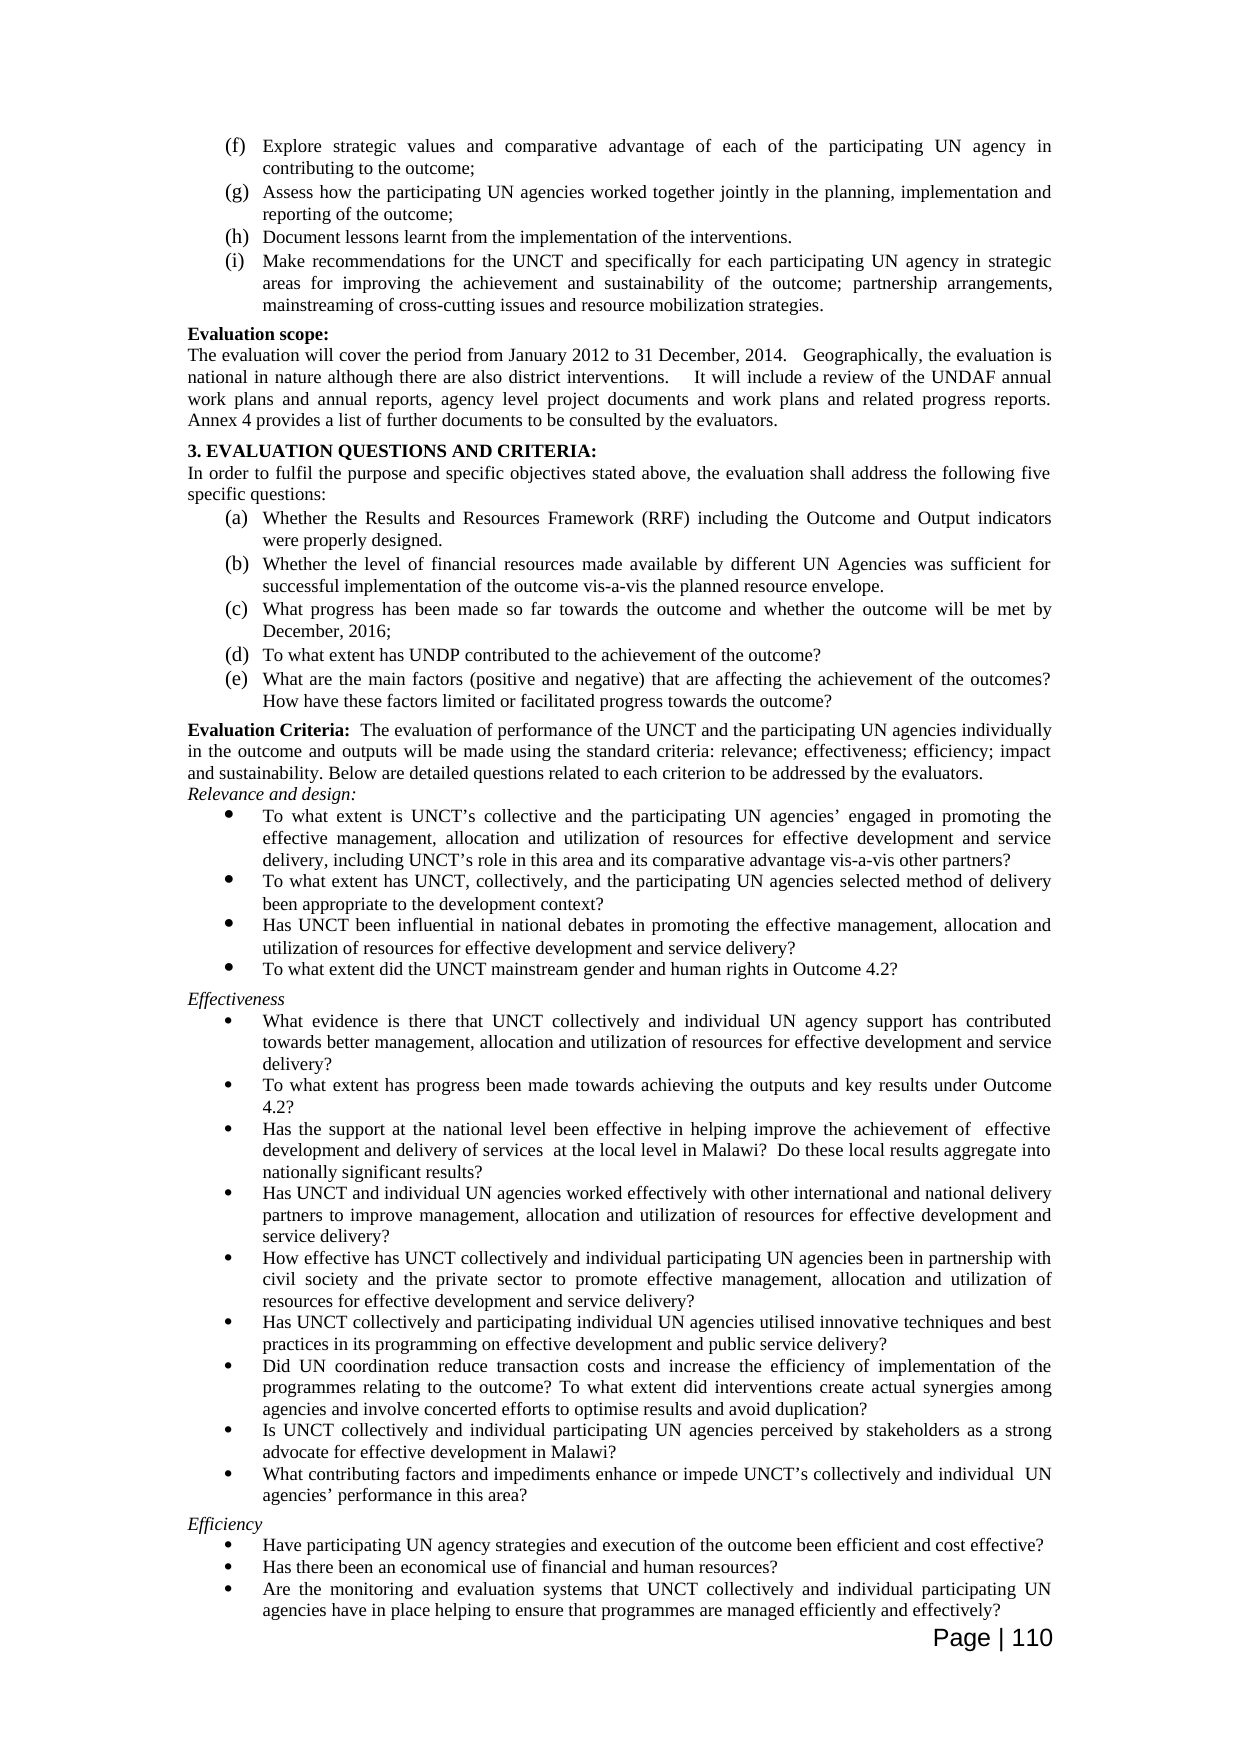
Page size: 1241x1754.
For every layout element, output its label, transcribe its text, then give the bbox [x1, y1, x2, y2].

title Is UNCT collectively and individual participating UN agencies perceived by stakeholders as a strong advocate for effective development in Malawi? [225, 1419, 1053, 1462]
title To what extent has UNCT, collectively, and the participating UN agencies selected method of delivery been appropriate to the development context? [225, 870, 1053, 914]
title Effectiveness [187, 988, 1053, 1009]
title How effective has UNCT collectively and individual participating UN agencies been in partnership with civil society and the private sector to promote effective management, allocation and utilization of resources for effective development and service delivery? [225, 1247, 1053, 1311]
title Has UNCT collectively and participating individual UN agencies utilised innovative techniques and best practices in its programming on effective development and public service delivery? [225, 1311, 1053, 1354]
title In order to fulfil the purpose and specific objectives stated above, the evaluation shall address the following five specific questions: [187, 462, 1053, 505]
title What are the main factors (positive and negative) that are affecting the achievement of the outcomes? How have these factors limited or facilitated progress towards the outcome? [225, 666, 1053, 711]
title Assess how the participating UN agencies worked together jointly in the planning, implementation and reporting of the outcome; [225, 178, 1053, 224]
title Has there been an economical use of financial and human resources? [225, 1556, 1053, 1577]
title Has the support at the national level been effective in helping improve the achievement of effective development and delivery of services at the local level in Malawi? Do these local results aggregate into nationally significant results? [225, 1117, 1053, 1182]
title Explore strategic values and comparative advantage of each of the participating UN agency in contributing to the outcome; [225, 133, 1053, 178]
title Relevance and design: [187, 783, 1053, 805]
title To what extent is UNCT’s collective and the participating UN agencies’ engaged in promoting the effective management, allocation and utilization of resources for effective development and service delivery, including UNCT’s role in this area and its comparative advantage vis-a-vis other partners? [225, 805, 1053, 870]
title 3. EVALUATION QUESTIONS AND CRITERIA: [187, 440, 1053, 462]
title Evaluation scope: [187, 323, 1053, 344]
title Document lessons learnt from the implementation of the interventions. [225, 224, 1053, 248]
title What contributing factors and impediments enhance or impede UNCT’s collectively and individual UN agencies’ performance in this area? [225, 1462, 1053, 1506]
title Are the monitoring and evaluation systems that UNCT collectively and individual participating UN agencies have in place helping to ensure that programmes are managed efficiently and effectively? [225, 1577, 1053, 1621]
title Whether the Results and Resources Framework (RRF) including the Outcome and Output indicators were properly designed. [225, 505, 1053, 550]
title Evaluation Criteria: The evaluation of performance of the UNCT and the participating UN agencies individually in the outcome and outputs will be made using the standard criteria: relevance; effectiveness; efficiency; impact and sustainability. Below are detailed questions related to each criterion to be addressed by the evaluators. [187, 719, 1053, 783]
title To what extent did the UNCT mainstream gender and human rights in Outcome 4.2? [225, 958, 1053, 981]
title To what extent has UNDP contributed to the achievement of the outcome? [225, 642, 1053, 666]
title To what extent has progress been made towards achieving the outputs and key results under Outcome 4.2? [225, 1074, 1053, 1117]
title Has UNCT and individual UN agencies worked effectively with other international and national delivery partners to improve management, allocation and utilization of resources for effective development and service delivery? [225, 1182, 1053, 1247]
title Have participating UN agency strategies and execution of the outcome been efficient and cost effective? [225, 1534, 1053, 1556]
title Did UN coordination reduce transaction costs and increase the efficiency of implementation of the programmes relating to the outcome? To what extent did interventions create actual synergies among agencies and involve concerted efforts to optimise results and avoid duplication? [225, 1354, 1053, 1419]
title What evidence is there that UNCT collectively and individual UN agency support has contributed towards better management, allocation and utilization of resources for effective development and service delivery? [225, 1009, 1053, 1074]
title Make recommendations for the UNCT and specifically for each participating UN agency in strategic areas for improving the achievement and sustainability of the outcome; partnership arrangements, mainstreaming of cross-cutting issues and resource mobilization strategies. [225, 248, 1053, 315]
title Has UNCT been influential in national debates in promoting the effective management, allocation and utilization of resources for effective development and service delivery? [225, 914, 1053, 958]
title The evaluation will cover the period from January 2012 to 31 December, 2014. Geographically, the evaluation is national in nature although there are also district interventions. It will include a review of the UNDAF annual work plans and annual reports, agency level project documents and work plans and related progress reports. Annex 4 provides a list of further documents to be consulted by the evaluators. [187, 344, 1053, 431]
title Efficiency [187, 1513, 1053, 1534]
title What progress has been made so far towards the outcome and whether the outcome will be met by December, 2016; [225, 596, 1053, 642]
title Whether the level of financial resources made available by different UN Agencies was sufficient for successful implementation of the outcome vis-a-vis the planned resource envelope. [225, 550, 1053, 596]
